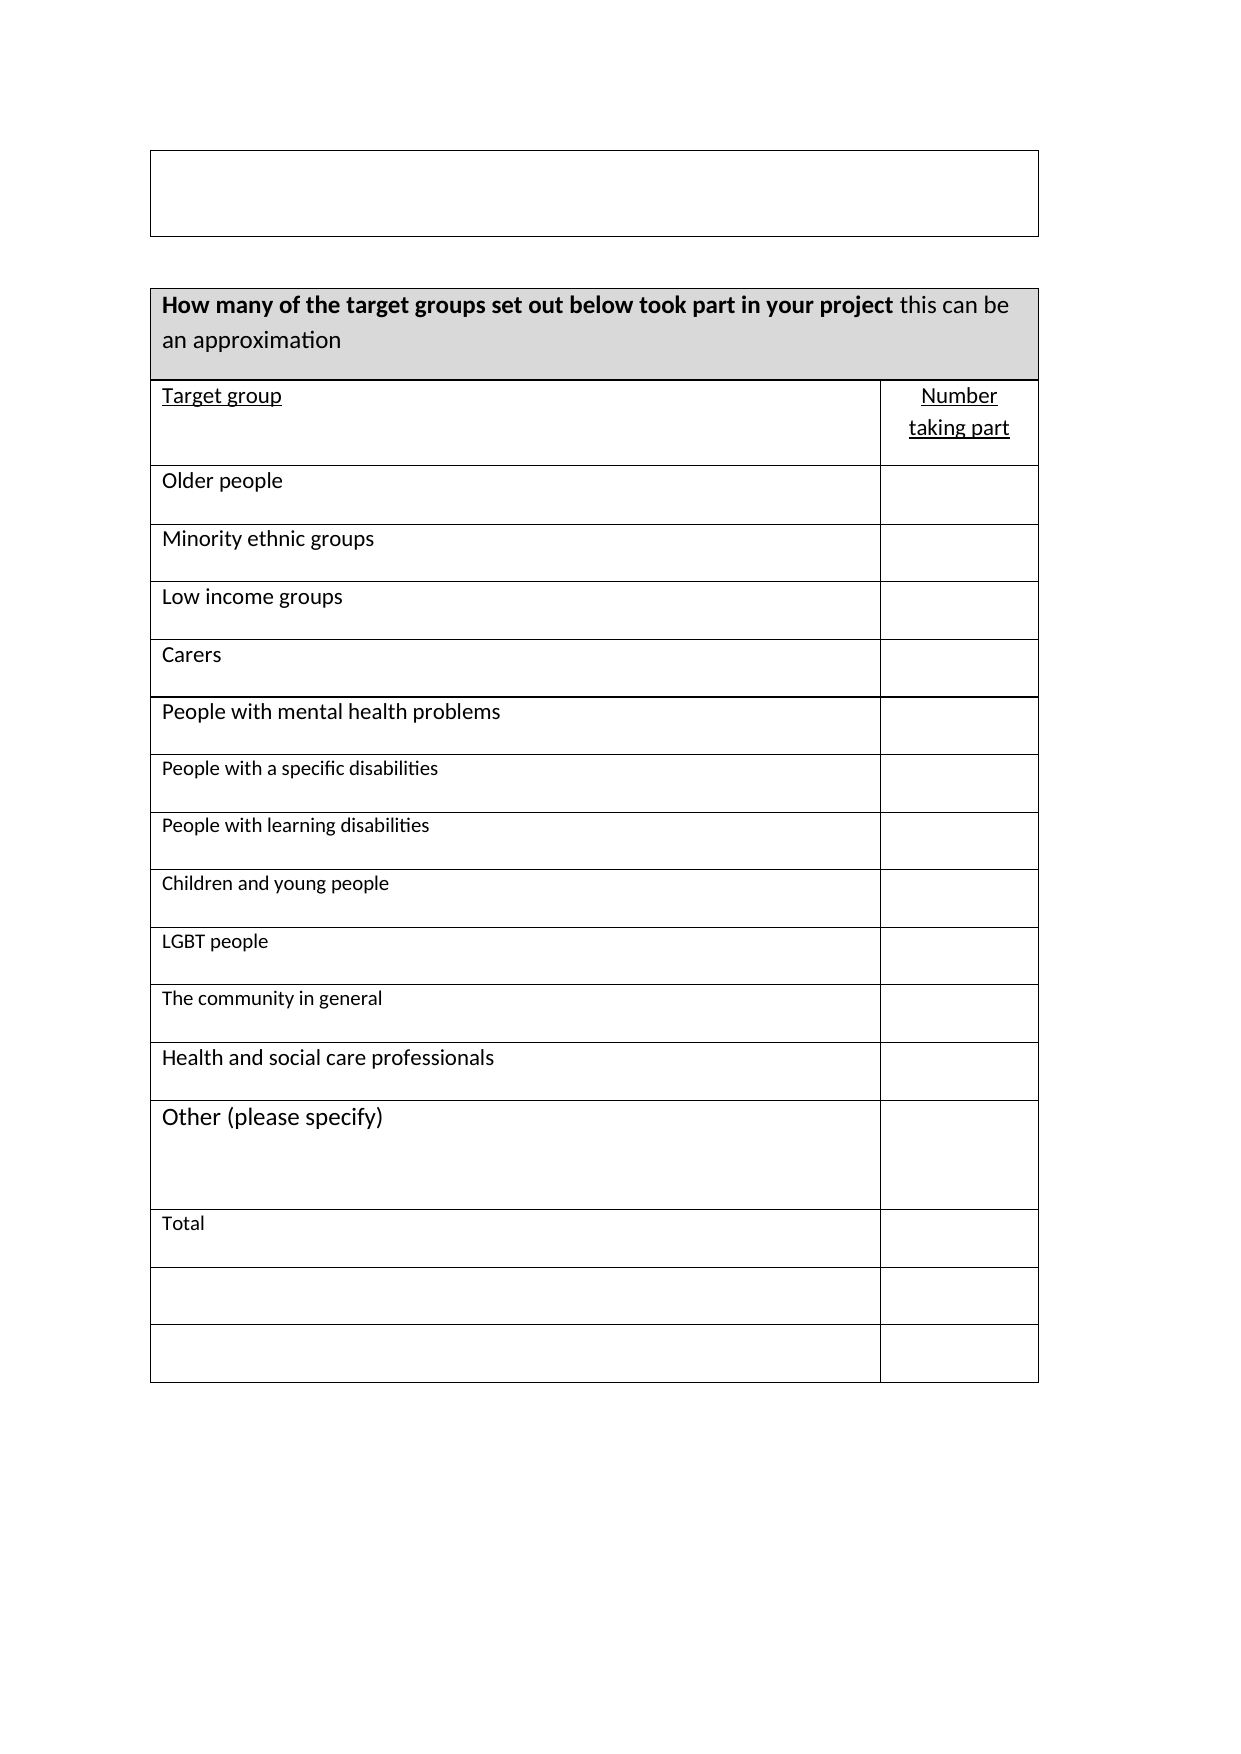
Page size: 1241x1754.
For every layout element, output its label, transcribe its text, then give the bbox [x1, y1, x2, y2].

table_cell People with mental health problems [151, 698, 880, 754]
table_cell [881, 1101, 1038, 1209]
table_cell [881, 928, 1038, 984]
table_cell Children and young people [151, 870, 880, 927]
table_cell [151, 151, 1038, 236]
table_cell [881, 1325, 1038, 1382]
table_cell Carers [151, 640, 880, 696]
table_cell LGBT people [151, 928, 880, 984]
table_cell People with learning disabilities [151, 813, 880, 869]
table_cell [881, 640, 1038, 696]
table_cell [881, 698, 1038, 754]
table_cell [881, 870, 1038, 927]
table_header How many of the target groups set out below took part in your project this can be an approximation [151, 289, 1038, 379]
table_cell [881, 755, 1038, 812]
table_header Target group [151, 381, 880, 465]
table_cell Older people [151, 466, 880, 523]
table_header Number taking part [881, 381, 1038, 465]
table_cell [881, 525, 1038, 581]
table_cell [881, 985, 1038, 1042]
table_cell Low income groups [151, 582, 880, 639]
table_cell [881, 466, 1038, 523]
table_cell [151, 1325, 880, 1382]
table_cell Total [151, 1210, 880, 1267]
table_cell [881, 813, 1038, 869]
table_cell People with a specific disabilities [151, 755, 880, 812]
table_cell The community in general [151, 985, 880, 1042]
table_cell [881, 582, 1038, 639]
table_cell [881, 1043, 1038, 1099]
table_cell [881, 1268, 1038, 1324]
table_cell Health and social care professionals [151, 1043, 880, 1099]
table_cell [151, 1268, 880, 1324]
table_cell [881, 1210, 1038, 1267]
table_cell Other (please specify) [151, 1101, 880, 1209]
table_cell Minority ethnic groups [151, 525, 880, 581]
